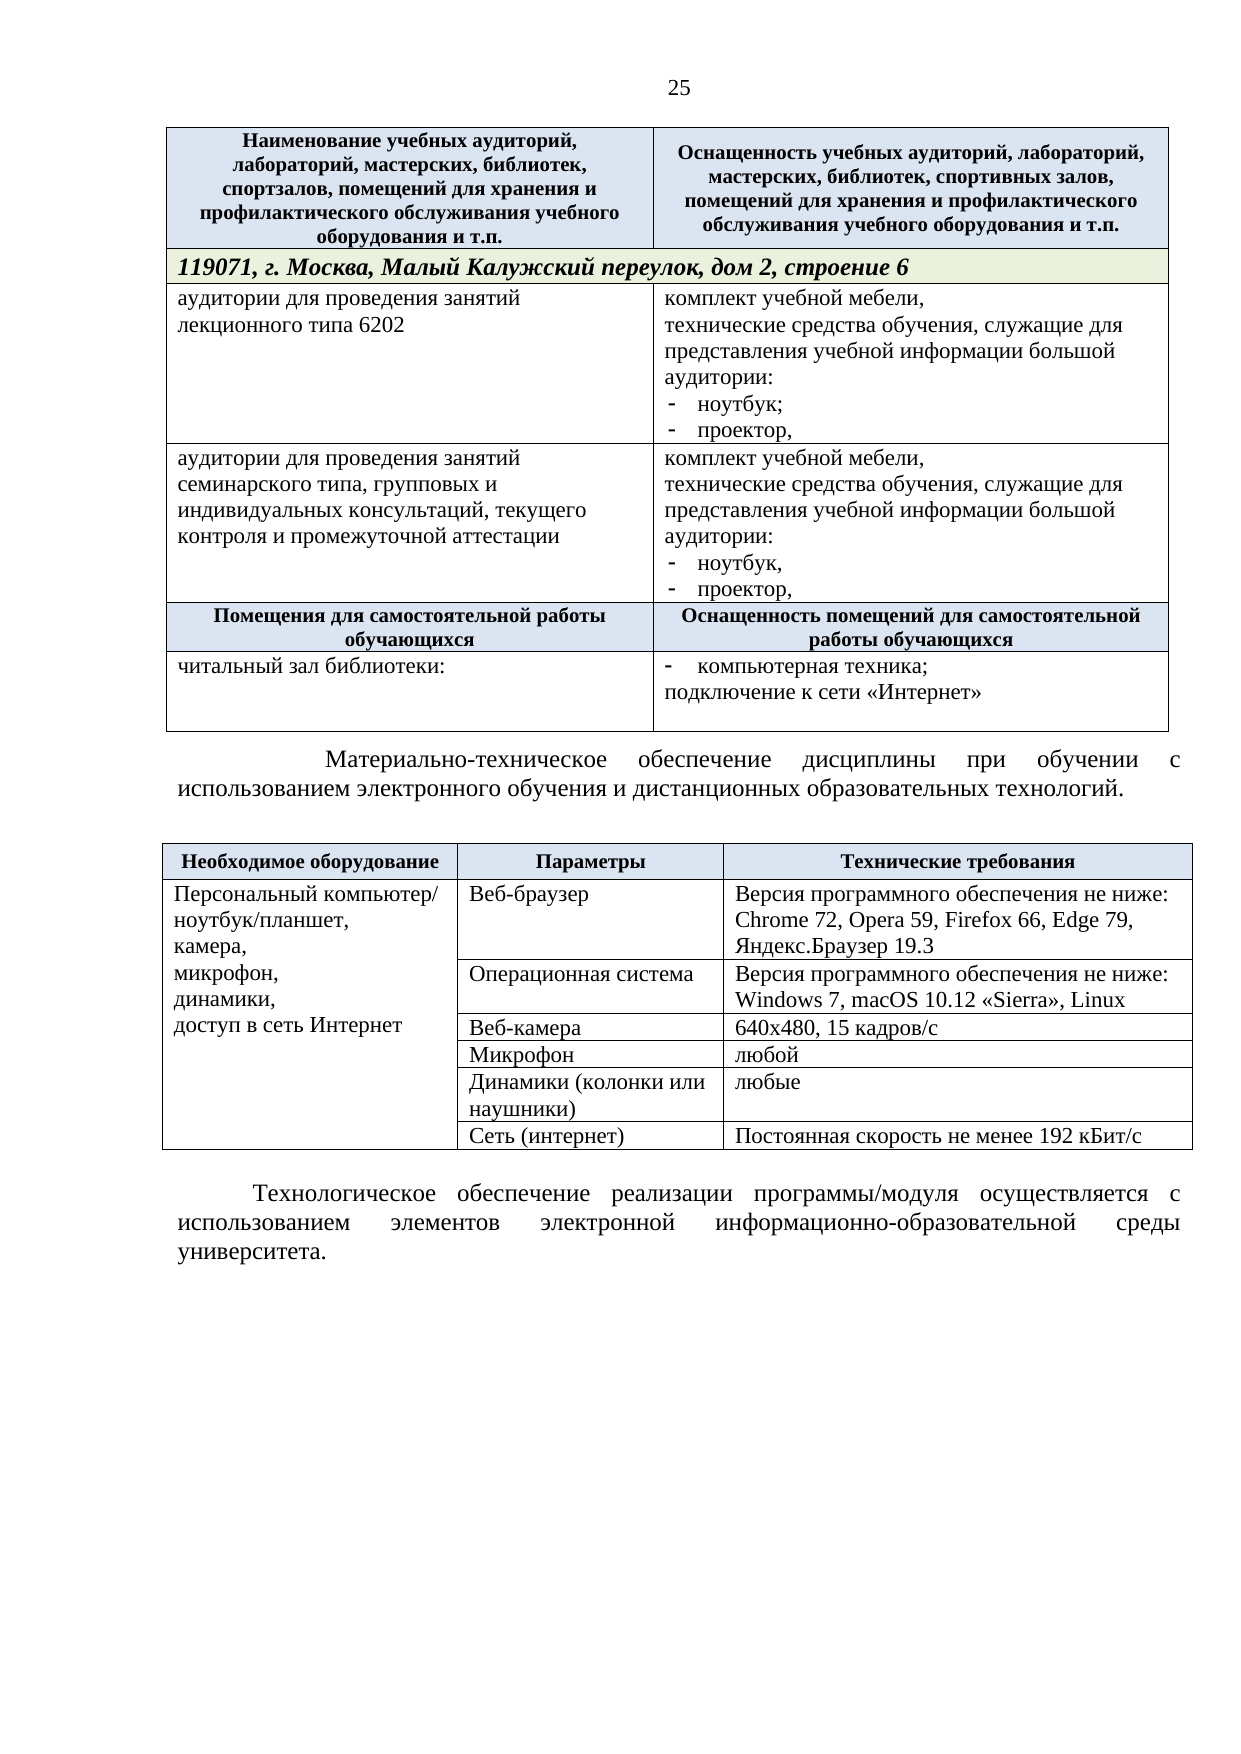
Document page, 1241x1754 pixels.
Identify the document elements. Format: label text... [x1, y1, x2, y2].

table_cell аудитории для проведения занятий лекционного типа 6202 [167, 284, 653, 442]
table_cell Помещения для самостоятельной работы обучающихся [167, 603, 653, 651]
list Материально-техническое обеспечение дисциплины при обучении с использованием электронного обучения и дистанционных образовательных технологий. [177, 744, 1181, 802]
table_cell Оснащенность помещений для самостоятельной работы обучающихся [654, 603, 1168, 651]
table_cell Постоянная скорость не менее 192 кБит/с [724, 1122, 1192, 1148]
table_cell Версия программного обеспечения не ниже: Windows 7, macOS 10.12 «Sierra», Linux [724, 960, 1192, 1012]
table_cell Динамики (колонки или наушники) [458, 1068, 723, 1121]
table_cell любой [724, 1041, 1192, 1067]
table_cell Веб-камера [458, 1014, 723, 1040]
table_cell Микрофон [458, 1041, 723, 1067]
table_cell 640х480, 15 кадров/с [724, 1014, 1192, 1040]
table_cell комплект учебной мебели, технические средства обучения, служащие для представления учебной информации большой аудитории: ноутбук; проектор, [654, 284, 1168, 442]
table_header Оснащенность учебных аудиторий, лабораторий, мастерских, библиотек, спортивных залов, помещений для хранения и профилактического обслуживания учебного оборудования и т.п. [654, 128, 1168, 248]
list Технологическое обеспечение реализации программы/модуля осуществляется с использованием элементов электронной информационно-образовательной среды университета. [177, 1178, 1181, 1264]
table_cell компьютерная техника; подключение к сети «Интернет» [654, 652, 1168, 731]
table_cell любые [724, 1068, 1192, 1121]
table_cell Персональный компьютер/ ноутбук/планшет, камера, микрофон, динамики, доступ в сеть Интернет [163, 880, 457, 1148]
table_header Наименование учебных аудиторий, лабораторий, мастерских, библиотек, спортзалов, помещений для хранения и профилактического обслуживания учебного оборудования и т.п. [167, 128, 653, 248]
table_cell читальный зал библиотеки: [167, 652, 653, 731]
table_header Необходимое оборудование [163, 844, 457, 879]
table_cell аудитории для проведения занятий семинарского типа, групповых и индивидуальных консультаций, текущего контроля и промежуточной аттестации [167, 444, 653, 602]
table_cell комплект учебной мебели, технические средства обучения, служащие для представления учебной информации большой аудитории: ноутбук, проектор, [654, 444, 1168, 602]
table_cell Веб-браузер [458, 880, 723, 959]
table_header Параметры [458, 844, 723, 879]
table_cell Версия программного обеспечения не ниже: Chrome 72, Opera 59, Firefox 66, Edge 79, Яндекс.Браузер 19.3 [724, 880, 1192, 959]
table_header Технические требования [724, 844, 1192, 879]
table_cell Сеть (интернет) [458, 1122, 723, 1148]
table_cell Операционная система [458, 960, 723, 1012]
table_cell 119071, г. Москва, Малый Калужский переулок, дом 2, строение 6 [167, 249, 1168, 283]
